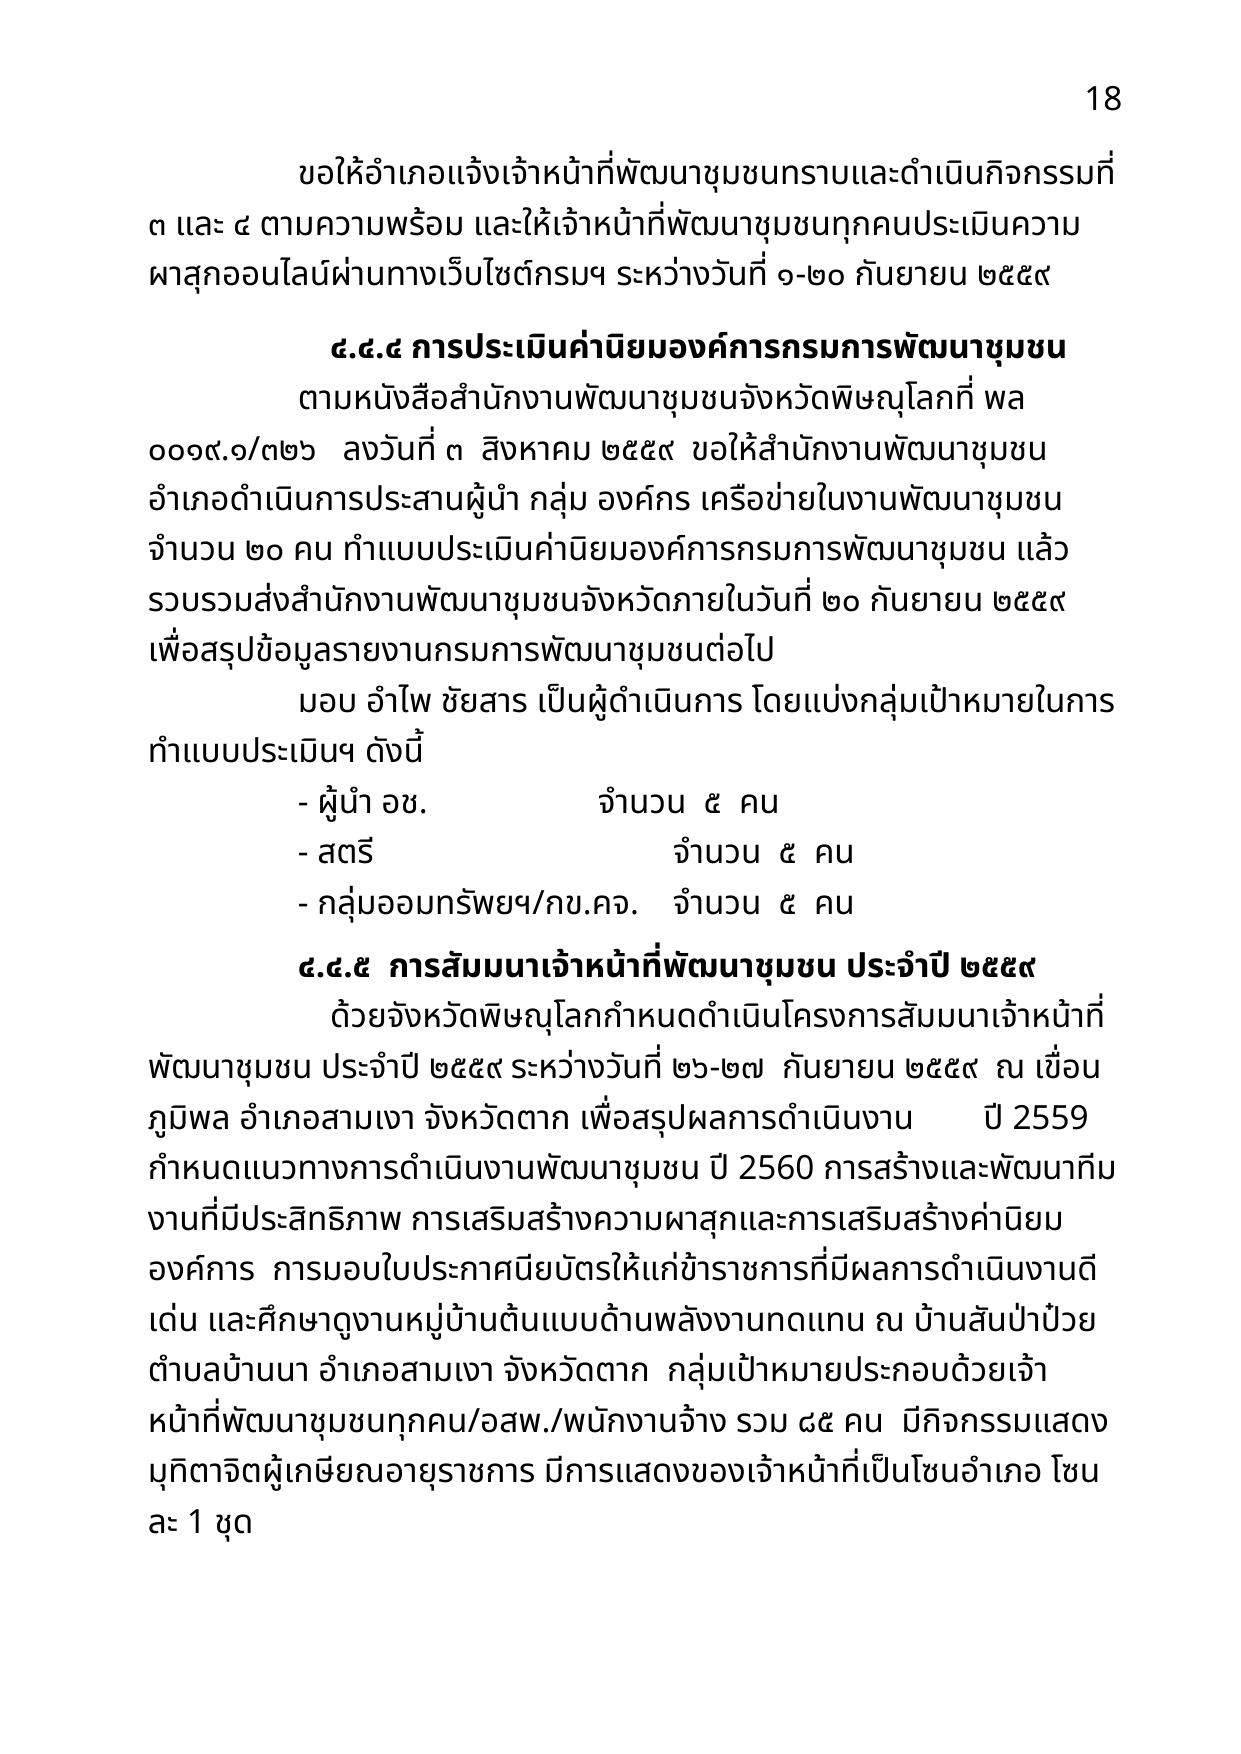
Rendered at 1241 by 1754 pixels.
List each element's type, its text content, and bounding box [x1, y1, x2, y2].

text - ผู้นำ อช. จำนวน ๕ คน [148, 777, 1122, 828]
text - กลุ่มออมทรัพยฯ/กข.คจ. จำนวน ๕ คน [148, 879, 1122, 929]
text ๔.๔.๔ การประเมินค่านิยมองค์การกรมการพัฒนาชุมชน [148, 323, 1122, 374]
list ด้วยจังหวัดพิษณุโลกกำหนดดำเนินโครงการสัมมนาเจ้าหน้าที่พัฒนาชุมชน ประจำปี ๒๕๕๙ ระหว่างวันที่ ๒๖-๒๗ กันยายน ๒๕๕๙ ณ เขื่อนภูมิพล อำเภอสามเงา จังหวัดตาก เพื่อสรุปผลการดำเนินงาน ปี 2559 กำหนดแนวทางการดำเนินงานพัฒนาชุมชน ปี 2560 การสร้างและพัฒนาทีมงานที่มีประสิทธิภาพ การเสริมสร้างความผาสุกและการเสริมสร้างค่านิยมองค์การ การมอบใบประกาศนียบัตรให้แก่ข้าราชการที่มีผลการดำเนินงานดีเด่น และศึกษาดูงานหมู่บ้านต้นแบบด้านพลังงานทดแทน ณ บ้านสันป่าป๋วย ตำบลบ้านนา อำเภอสามเงา จังหวัดตาก กลุ่มเป้าหมายประกอบด้วยเจ้าหน้าที่พัฒนาชุมชนทุกคน/อสพ./พนักงานจ้าง รวม ๘๕ คน มีกิจกรรมแสดงมุทิตาจิตผู้เกษียณอายุราชการ มีการแสดงของเจ้าหน้าที่เป็นโซนอำเภอ โซนละ 1 ชุด [148, 992, 1122, 1548]
text ตามหนังสือสำนักงานพัฒนาชุมชนจังหวัดพิษณุโลกที่ พล ๐๐๑๙.๑/๓๒๖ ลงวันที่ ๓ สิงหาคม ๒๕๕๙ ขอให้สำนักงานพัฒนาชุมชนอำเภอดำเนินการประสานผู้นำ กลุ่ม องค์กร เครือข่ายในงานพัฒนาชุมชน จำนวน ๒๐ คน ทำแบบประเมินค่านิยมองค์การกรมการพัฒนาชุมชน แล้วรวบรวมส่งสำนักงานพัฒนาชุมชนจังหวัดภายในวันที่ ๒๐ กันยายน ๒๕๕๙ เพื่อสรุปข้อมูลรายงานกรมการพัฒนาชุมชนต่อไป [148, 374, 1122, 677]
text ๔.๔.๕ การสัมมนาเจ้าหน้าที่พัฒนาชุมชน ประจำปี ๒๕๕๙ [223, 942, 1122, 992]
text มอบ อำไพ ชัยสาร เป็นผู้ดำเนินการ โดยแบ่งกลุ่มเป้าหมายในการทำแบบประเมินฯ ดังนี้ [148, 677, 1122, 777]
text ขอให้อำเภอแจ้งเจ้าหน้าที่พัฒนาชุมชนทราบและดำเนินกิจกรรมที่ ๓ และ ๔ ตามความพร้อม และให้เจ้าหน้าที่พัฒนาชุมชนทุกคนประเมินความผาสุกออนไลน์ผ่านทางเว็บไซต์กรมฯ ระหว่างวันที่ ๑-๒๐ กันยายน ๒๕๕๙ [148, 149, 1122, 301]
text - สตรี จำนวน ๕ คน [148, 828, 1122, 879]
